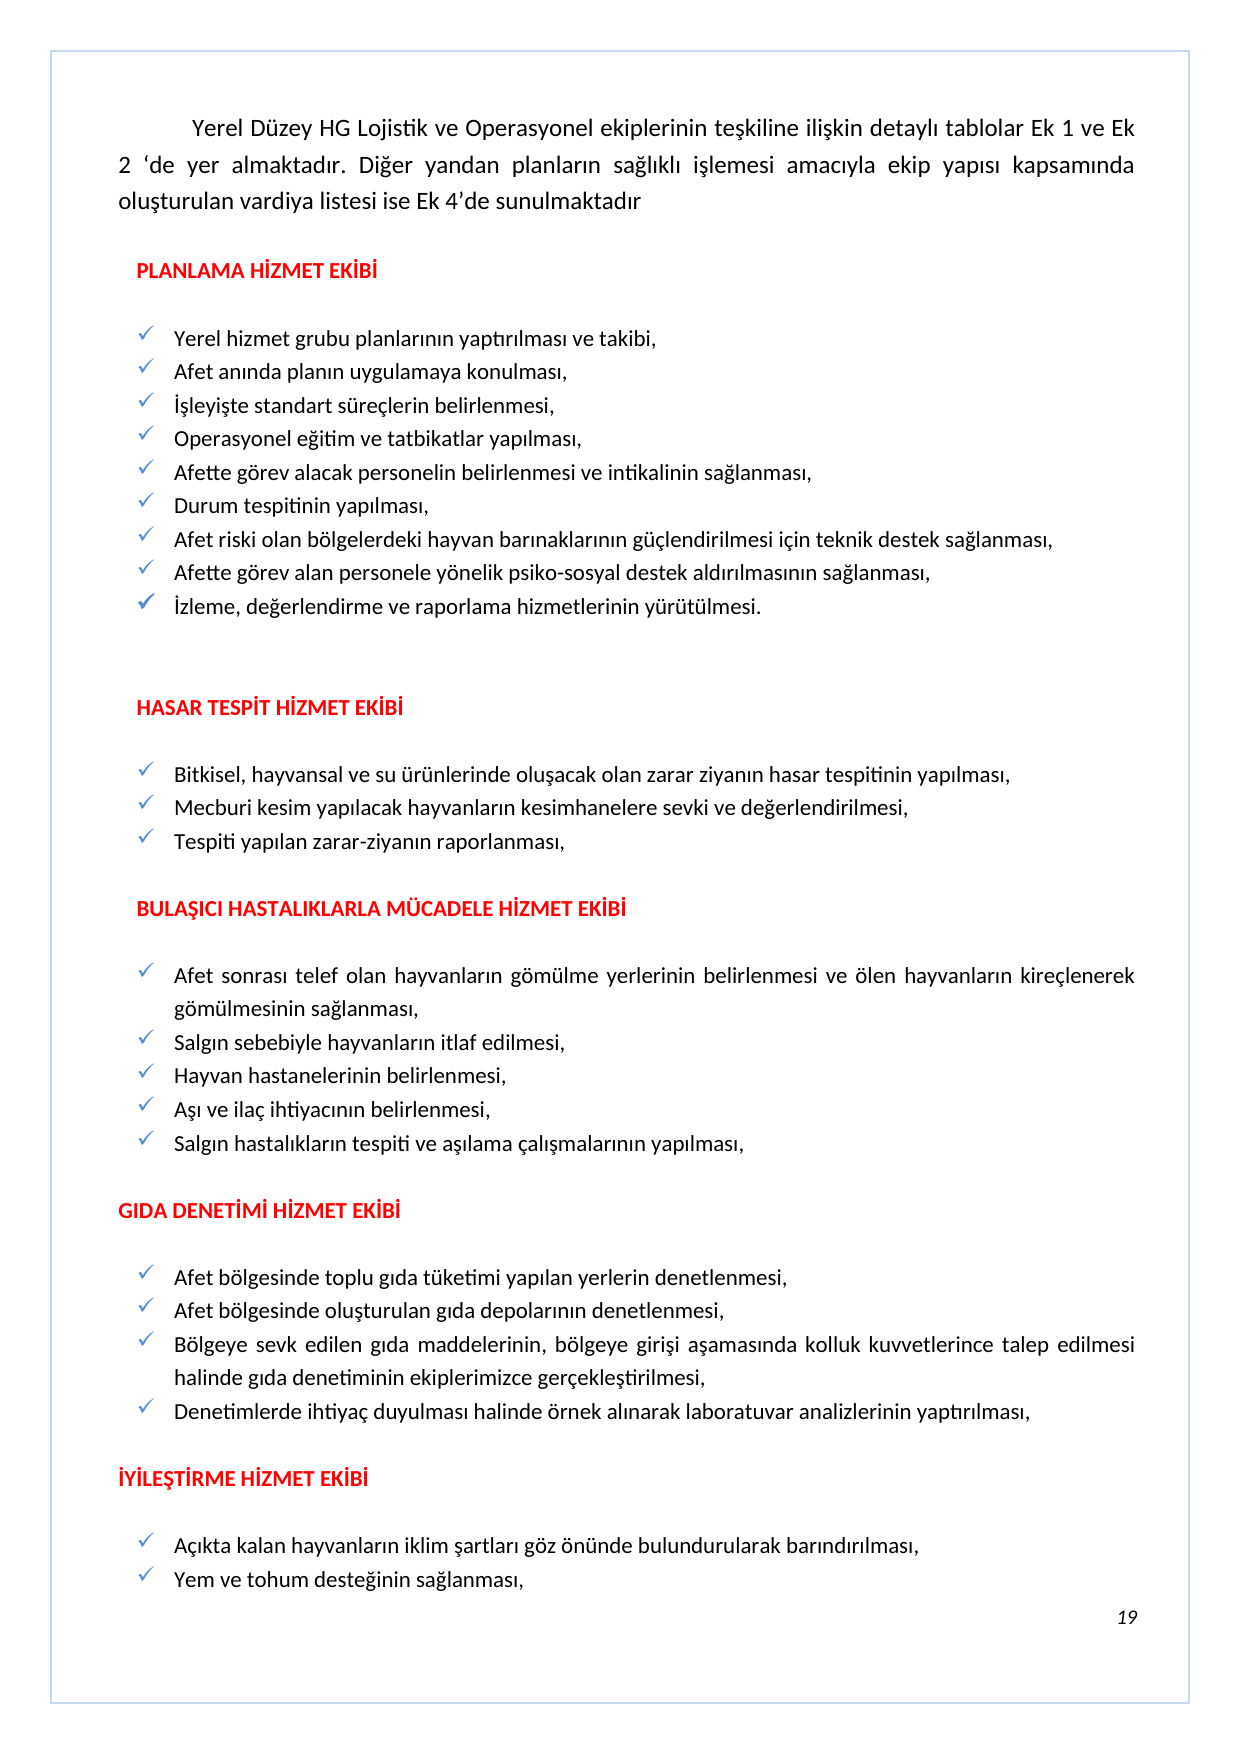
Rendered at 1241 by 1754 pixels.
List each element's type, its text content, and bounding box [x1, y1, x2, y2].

list Afet bölgesinde toplu gıda tüketimi yapılan yerlerin denetlenmesi, [136, 1263, 1137, 1291]
list Afet bölgesinde oluşturulan gıda depolarının denetlenmesi, [136, 1296, 1137, 1324]
list Operasyonel eğitim ve tatbikatlar yapılması, [136, 424, 1137, 452]
list Tespiti yapılan zarar-ziyanın raporlanması, [136, 827, 1137, 855]
list Bitkisel, hayvansal ve su ürünlerinde oluşacak olan zarar ziyanın hasar tespitinin yapılması, [136, 760, 1137, 788]
list Açıkta kalan hayvanların iklim şartları göz önünde bulundurularak barındırılması, [136, 1531, 1137, 1559]
text HASAR TESPİT HİZMET EKİBİ [118, 693, 1137, 721]
list Hayvan hastanelerinin belirlenmesi, [136, 1062, 1137, 1089]
list Bölgeye sevk edilen gıda maddelerinin, bölgeye girişi aşamasında kolluk kuvvetlerince talep edilmesi halinde gıda denetiminin ekiplerimizce gerçekleştirilmesi, [136, 1330, 1137, 1391]
text Yerel Düzey HG Lojistik ve Operasyonel ekiplerinin teşkiline ilişkin detaylı tablolar Ek 1 ve Ek 2 ‘de yer almaktadır. Diğer yandan planların sağlıklı işlemesi amacıyla ekip yapısı kapsamında oluşturulan vardiya listesi ise Ek 4’de sunulmaktadır [118, 112, 1137, 216]
list Afette görev alacak personelin belirlenmesi ve intikalinin sağlanması, [136, 458, 1137, 486]
list Yerel hizmet grubu planlarının yaptırılması ve takibi, [136, 324, 1137, 352]
text GIDA DENETİMİ HİZMET EKİBİ [118, 1196, 1137, 1224]
list Denetimlerde ihtiyaç duyulması halinde örnek alınarak laboratuvar analizlerinin yaptırılması, [136, 1397, 1137, 1425]
list Mecburi kesim yapılacak hayvanların kesimhanelere sevki ve değerlendirilmesi, [136, 793, 1137, 821]
list Salgın sebebiyle hayvanların itlaf edilmesi, [136, 1028, 1137, 1056]
list Afette görev alan personele yönelik psiko-sosyal destek aldırılmasının sağlanması, [136, 558, 1137, 586]
list Aşı ve ilaç ihtiyacının belirlenmesi, [136, 1095, 1137, 1123]
list İşleyişte standart süreçlerin belirlenmesi, [136, 391, 1137, 419]
text PLANLAMA HİZMET EKİBİ [118, 257, 1137, 284]
list Afet sonrası telef olan hayvanların gömülme yerlerinin belirlenmesi ve ölen hayvanların kireçlenerek gömülmesinin sağlanması, [136, 961, 1137, 1022]
text İYİLEŞTİRME HİZMET EKİBİ [118, 1464, 1137, 1492]
list İzleme, değerlendirme ve raporlama hizmetlerinin yürütülmesi. [136, 592, 1137, 620]
text BULAŞICI HASTALIKLARLA MÜCADELE HİZMET EKİBİ [118, 894, 1137, 922]
list Yem ve tohum desteğinin sağlanması, [136, 1565, 1137, 1593]
list Afet riski olan bölgelerdeki hayvan barınaklarının güçlendirilmesi için teknik destek sağlanması, [136, 525, 1137, 553]
list Salgın hastalıkların tespiti ve aşılama çalışmalarının yapılması, [136, 1129, 1137, 1157]
list Afet anında planın uygulamaya konulması, [136, 357, 1137, 385]
list Durum tespitinin yapılması, [136, 491, 1137, 519]
